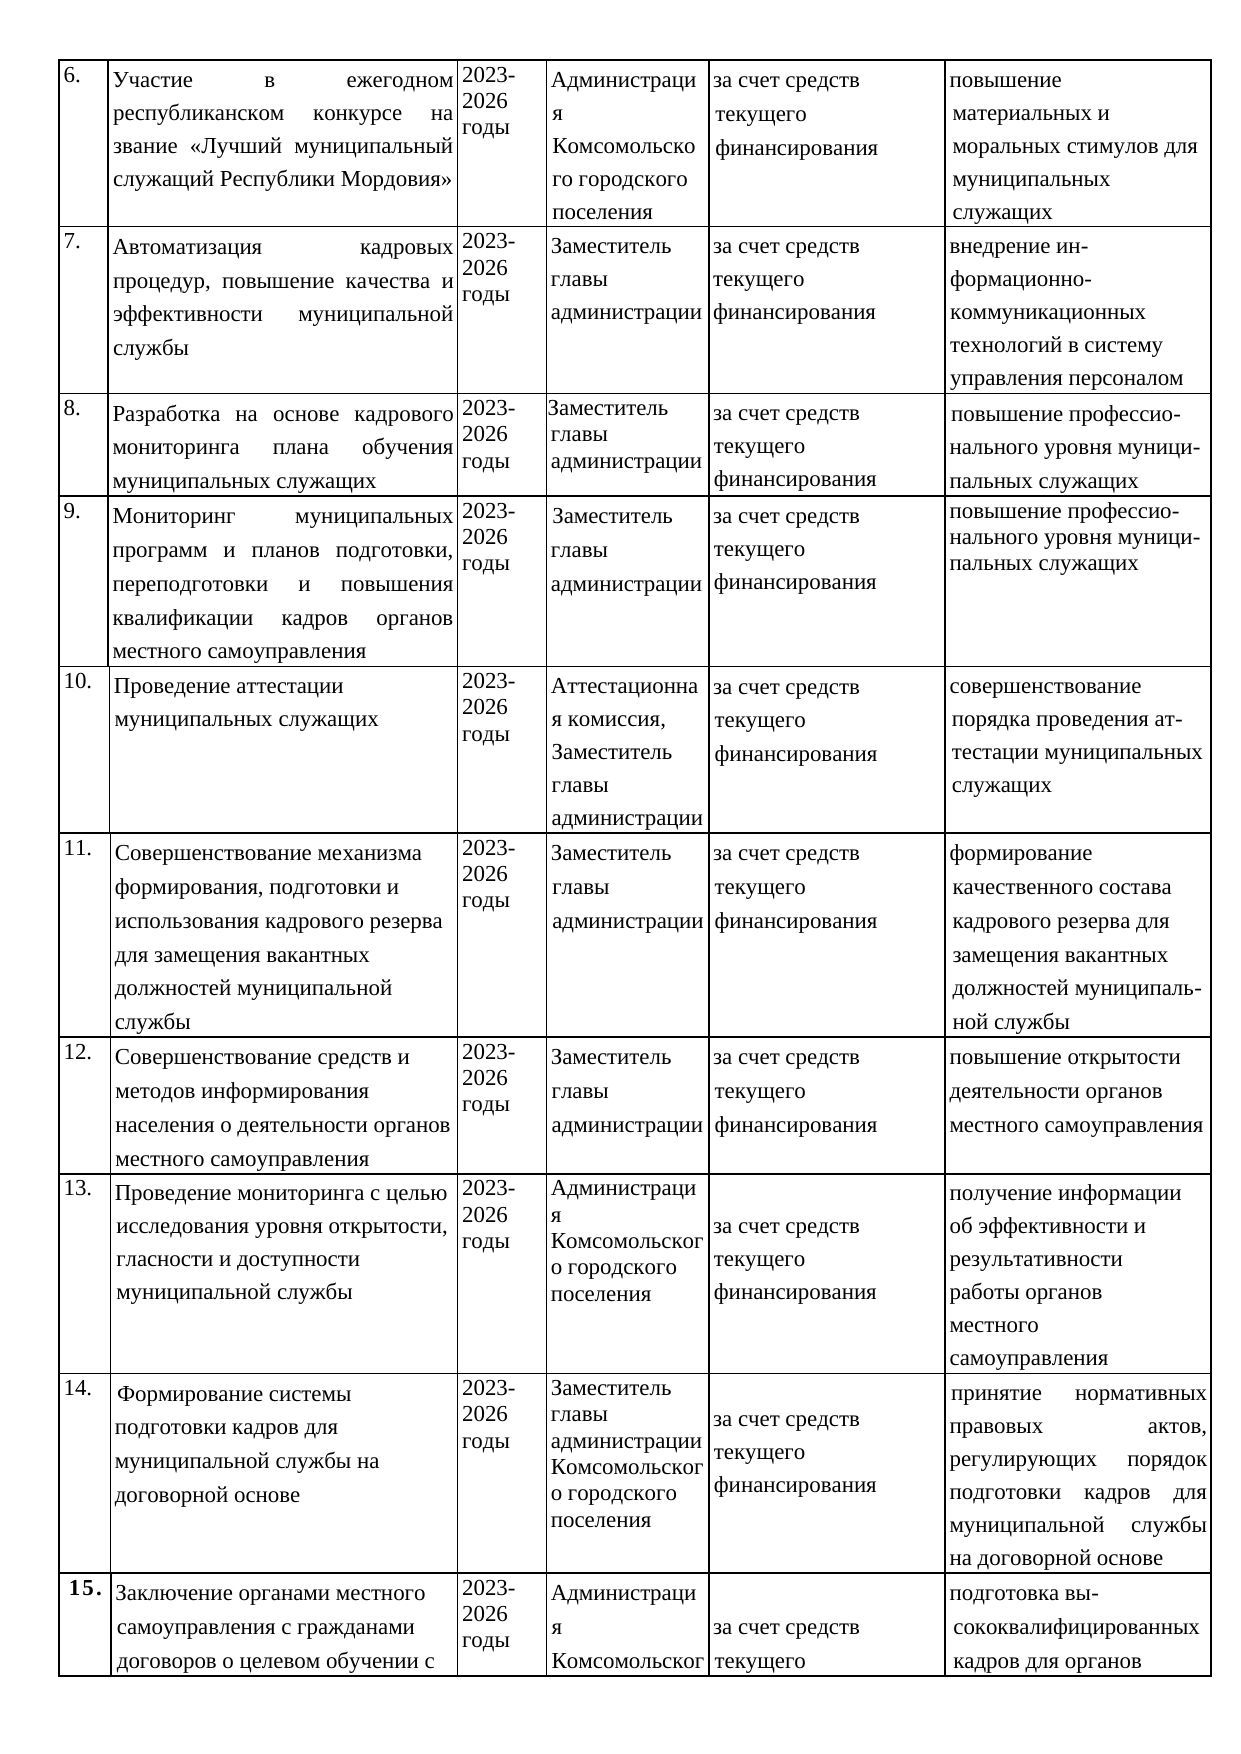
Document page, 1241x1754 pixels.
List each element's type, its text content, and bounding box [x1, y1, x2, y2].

table_cell повышение профессионального уровня муниципальных служащих [946, 497, 1210, 666]
table_cell Администрация Комсомольского городского поселения [547, 1175, 708, 1372]
table_cell 8. [60, 394, 107, 495]
table_cell Разработка на основе кадрового мониторинга плана обучения муниципальных служащих [109, 394, 457, 495]
table_cell 12. [60, 1038, 110, 1173]
table_cell за счет средств текущего финансирования [710, 1038, 944, 1173]
table_cell Заместитель главы администрации [547, 497, 708, 666]
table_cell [112, 1574, 457, 1675]
table_cell 2023-2026 годы [458, 1175, 546, 1372]
table_cell 11. [60, 834, 110, 1036]
table_cell за счет средств текущего финансирования [710, 497, 944, 666]
table_cell Проведение мониторинга с целью исследования уровня открытости, гласности и доступности муниципальной службы [111, 1175, 457, 1372]
table_cell Заместитель главы администрации [547, 394, 708, 495]
table_cell повышение материальных и моральных стимулов для муниципальных служащих [946, 61, 1210, 226]
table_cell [710, 61, 944, 226]
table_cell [547, 1574, 708, 1675]
table_cell 7. [60, 227, 107, 392]
table_cell Заместитель главы администрации Комсомольского городского поселения [547, 1374, 708, 1572]
table_cell Автоматизация кадровых процедур, повышение качества и эффективности муниципальной службы [109, 227, 457, 392]
table_cell Формирование системы подготовки кадров для муниципальной службы на договорной основе [111, 1374, 457, 1572]
table_cell за счет средств текущего финансирования [710, 1175, 944, 1372]
table_cell 2023-2026 годы [458, 834, 546, 1036]
table_cell 2023-2026 годы [458, 1574, 546, 1675]
table_cell 15. [60, 1574, 110, 1675]
table_cell 2023-2026 годы [458, 227, 546, 392]
table_cell 10. [60, 667, 109, 832]
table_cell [946, 1574, 1210, 1675]
table_cell 2023-2026 годы [458, 394, 546, 495]
table_cell 6. [60, 61, 107, 226]
table_cell повышение профессионального уровня муниципальных служащих [946, 394, 1210, 495]
table_cell Мониторинг муниципальных программ и планов подготовки, переподготовки и повышения квалификации кадров органов местного самоуправления [109, 497, 457, 666]
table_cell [547, 61, 708, 226]
table_cell за счет средств текущего финансирования [710, 834, 944, 1036]
table_cell повышение открытости деятельности органов местного самоуправления [946, 1038, 1210, 1173]
table_cell Заместитель главы администрации [547, 227, 708, 392]
table_cell Совершенствование средств и методов информирования населения о деятельности органов местного самоуправления [111, 1038, 457, 1173]
table_cell Совершенствование механизма формирования, подготовки и использования кадрового резерва для замещения вакантных должностей муниципальной службы [111, 834, 457, 1036]
table_cell Проведение аттестации муниципальных служащих [110, 667, 457, 832]
table_cell за счет средств текущего финансирования [710, 667, 944, 832]
table_cell принятие нормативных правовых актов, регулирующих порядок подготовки кадров для муниципальной службы на договорной основе [946, 1374, 1210, 1572]
table_cell 13. [60, 1175, 110, 1372]
table_cell за счет средств текущего финансирования [710, 227, 944, 392]
table_cell получение информации об эффективности и результативности работы органов местного самоуправления [946, 1175, 1210, 1372]
table_cell совершенствование порядка проведения аттестации муниципальных служащих [946, 667, 1210, 832]
table_cell 2023-2026 годы [458, 667, 546, 832]
table_cell внедрение ин-формационно-коммуникационных технологий в систему управления персоналом [946, 227, 1210, 392]
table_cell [710, 1574, 944, 1675]
table_cell Аттестационная комиссия, Заместитель главы администрации [547, 667, 708, 832]
table_cell Участие в ежегодном республиканском конкурсе на звание «Лучший муниципальный служащий Республики Мордовия» [109, 61, 457, 226]
table_cell 2023-2026 годы [458, 61, 546, 226]
table_cell Заместитель главы администрации [547, 834, 708, 1036]
table_cell за счет средств текущего финансирования [710, 1374, 944, 1572]
table_cell 2023-2026 годы [458, 1038, 546, 1173]
table_cell 2023-2026 годы [458, 497, 546, 666]
table_cell Заместитель главы администрации [547, 1038, 708, 1173]
table_cell 2023-2026 годы [458, 1374, 546, 1572]
table_cell 14. [60, 1374, 110, 1572]
table_cell формирование качественного состава кадрового резерва для замещения вакантных должностей муниципальной службы [946, 834, 1210, 1036]
table_cell 9. [60, 497, 107, 666]
table_cell за счет средств текущего финансирования [710, 394, 944, 495]
